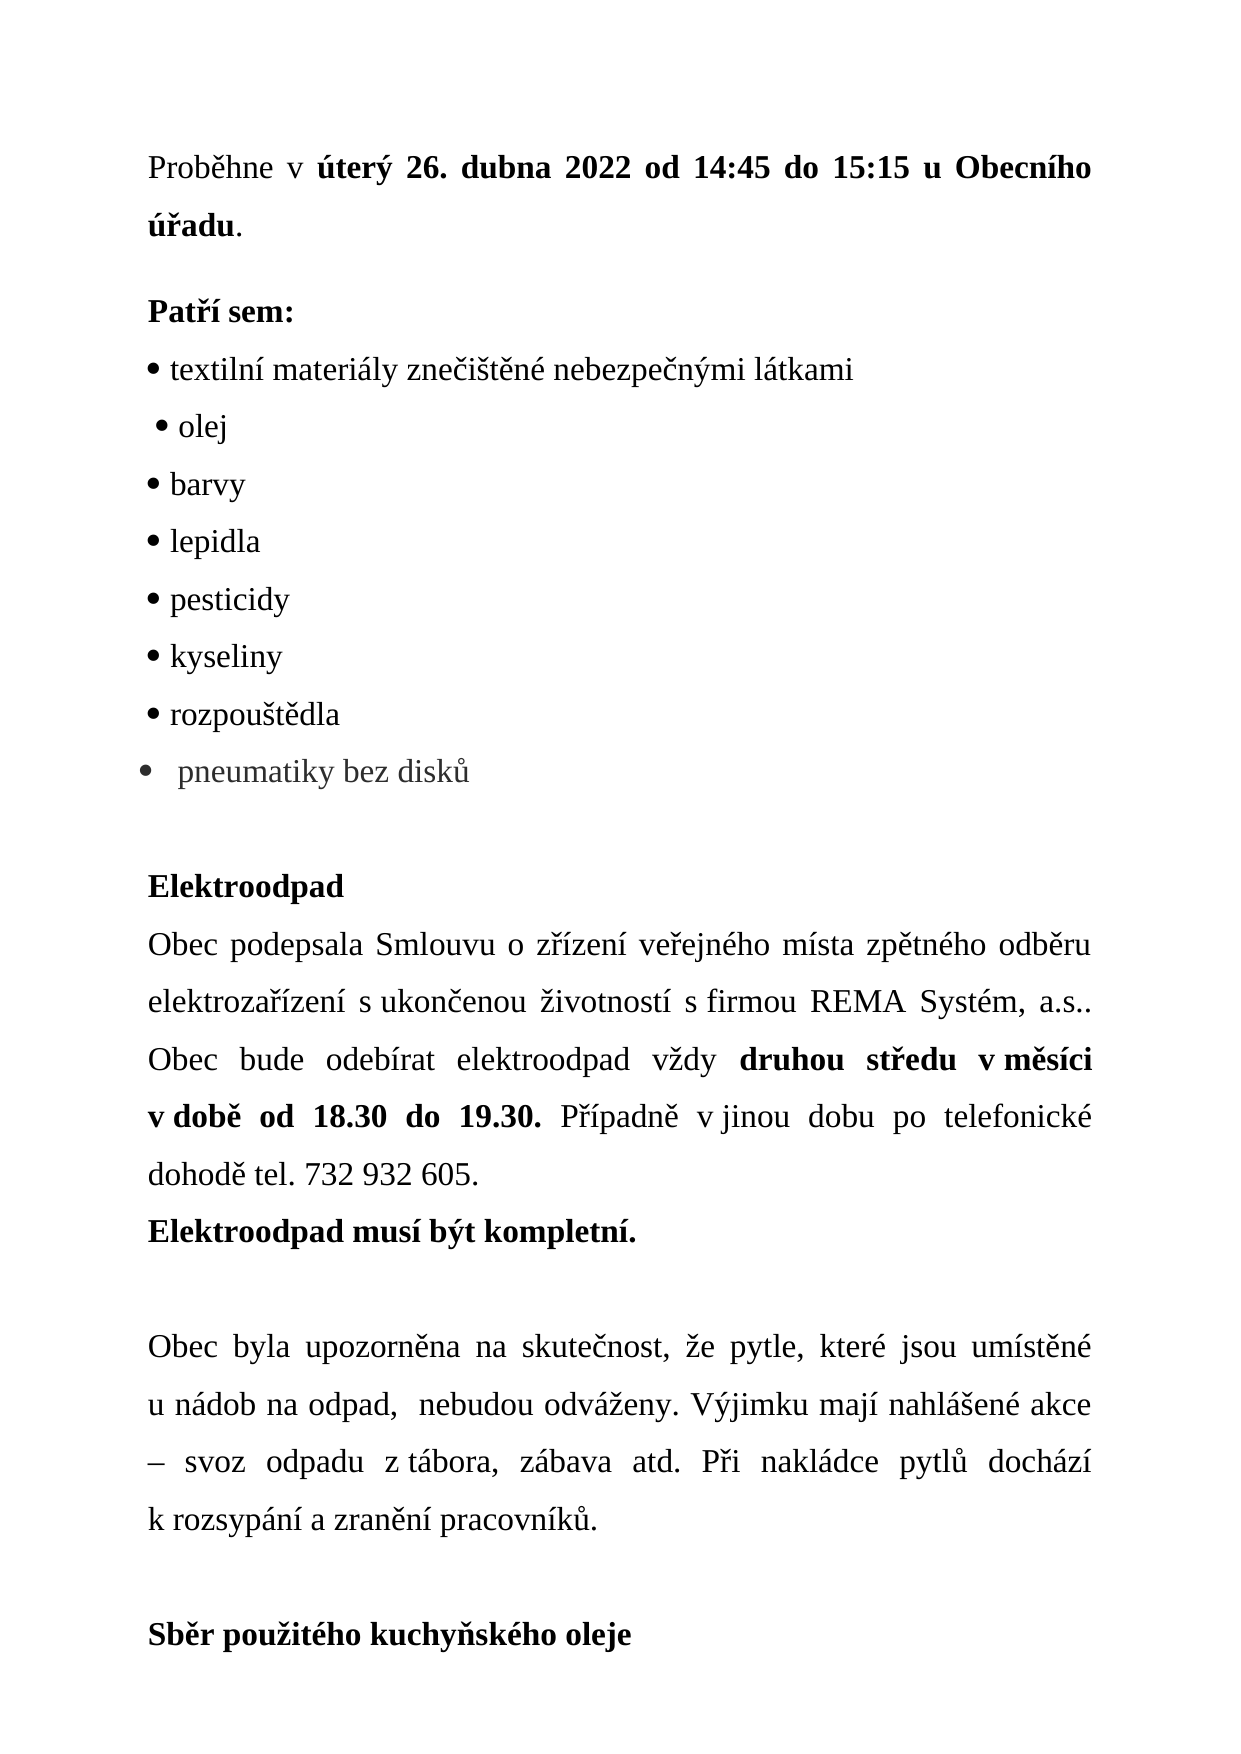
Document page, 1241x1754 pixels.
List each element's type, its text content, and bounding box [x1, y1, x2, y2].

text  barvy [148, 464, 1092, 502]
text  kyseliny [148, 636, 1092, 675]
text Obec podepsala Smlouvu o zřízení veřejného místa zpětného odběru elektrozařízení s ukončenou životností s firmou REMA Systém, a.s.. Obec bude odebírat elektroodpad vždy druhou středu v měsíci v době od 18.30 do 19.30. Případně v jinou dobu po telefonické dohodě tel. 732 932 605. [148, 924, 1092, 1192]
text  pesticidy [148, 579, 1092, 617]
text Sběr použitého kuchyňského oleje [148, 1614, 1092, 1652]
text  rozpouštědla [148, 694, 1092, 732]
text Elektroodpad musí být kompletní. [148, 1211, 1092, 1250]
text Elektroodpad [148, 866, 1092, 905]
text  lepidla [148, 521, 1092, 560]
text  textilní materiály znečištěné nebezpečnými látkami [148, 349, 1092, 387]
text Patří sem: [148, 291, 1092, 330]
text  olej [148, 406, 1092, 445]
text Obec byla upozorněna na skutečnost, že pytle, které jsou umístěné u nádob na odpad, nebudou odváženy. Výjimku mají nahlášené akce – svoz odpadu z tábora, zábava atd. Při nakládce pytlů dochází k rozsypání a zranění pracovníků. [148, 1326, 1092, 1537]
text Proběhne v úterý 26. dubna 2022 od 14:45 do 15:15 u Obecního úřadu. [148, 148, 1092, 243]
list pneumatiky bez disků [140, 751, 1092, 790]
